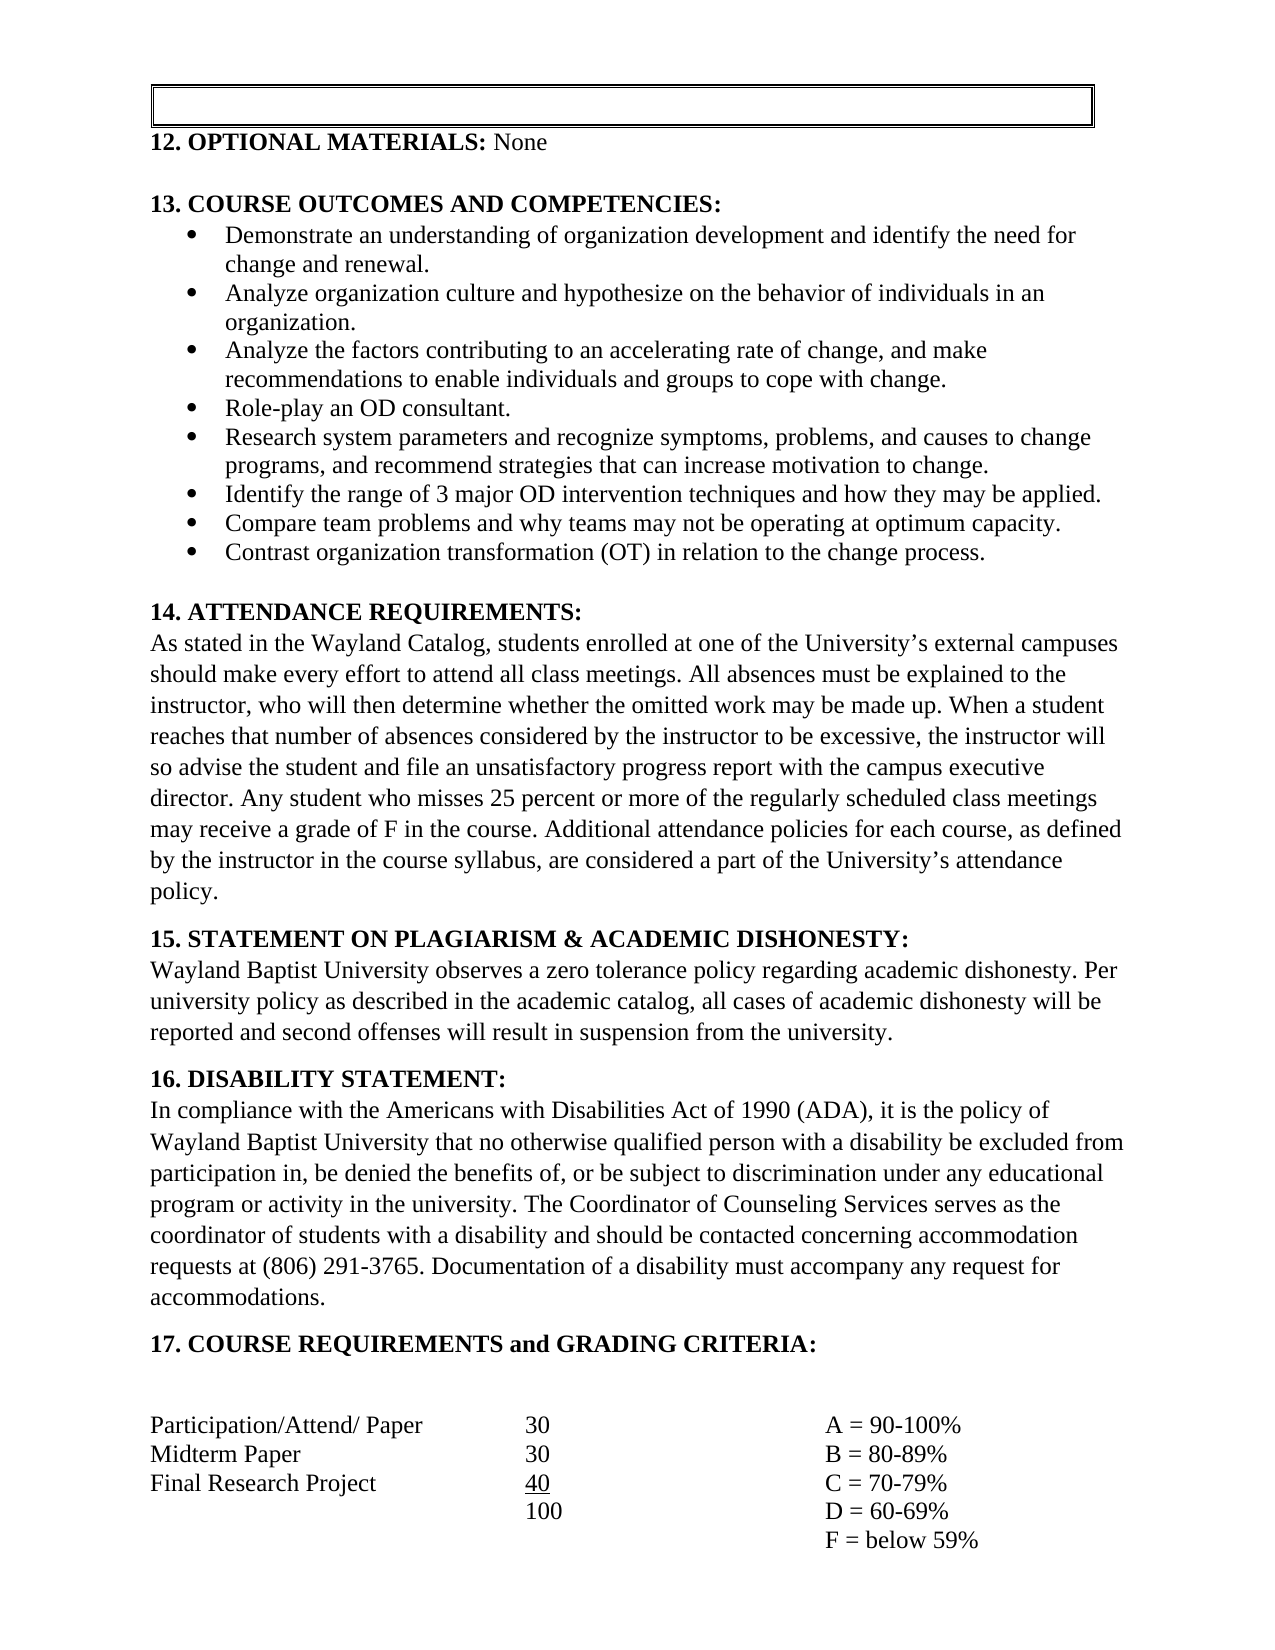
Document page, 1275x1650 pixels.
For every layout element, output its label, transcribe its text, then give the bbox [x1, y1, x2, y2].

text F = below 59% [150, 1525, 1125, 1554]
subtitle 15. STATEMENT ON PLAGIARISM & ACADEMIC DISHONESTY: [150, 924, 1125, 952]
list Role-play an OD consultant. [187, 393, 1125, 422]
text As stated in the Wayland Catalog, students enrolled at one of the University’s external campuses should make every effort to attend all class meetings. All absences must be explained to the instructor, who will then determine whether the omitted work may be made up. When a student reaches that number of absences considered by the instructor to be excessive, the instructor will so advise the student and file an unsatisfactory progress report with the campus executive director. Any student who misses 25 percent or more of the regularly scheduled class meetings may receive a grade of F in the course. Additional attendance policies for each course, as defined by the instructor in the course syllabus, are considered a part of the University’s attendance policy. [150, 628, 1125, 905]
list Analyze organization culture and hypothesize on the behavior of individuals in an organization. [187, 278, 1125, 336]
subtitle 17. COURSE REQUIREMENTS and GRADING CRITERIA: [150, 1329, 1125, 1358]
text Participation/Attend/ Paper 30 A = 90-100% [150, 1410, 1125, 1439]
list Analyze the factors contributing to an accelerating rate of change, and make recommendations to enable individuals and groups to cope with change. [187, 336, 1125, 393]
text 100 D = 60-69% [150, 1496, 1125, 1525]
list Contrast organization transformation (OT) in relation to the change process. [187, 537, 1125, 566]
list Demonstrate an understanding of organization development and identify the need for change and renewal. [187, 221, 1125, 278]
list Research system parameters and recognize symptoms, problems, and causes to change programs, and recommend strategies that can increase motivation to change. [187, 422, 1125, 479]
text Final Research Project 40 C = 70-79% [150, 1468, 1125, 1496]
table_header [154, 88, 1091, 124]
text Wayland Baptist University observes a zero tolerance policy regarding academic dishonesty. Per university policy as described in the academic catalog, all cases of academic dishonesty will be reported and second offenses will result in suspension from the university. [150, 955, 1125, 1046]
list Compare team problems and why teams may not be operating at optimum capacity. [187, 508, 1125, 537]
subtitle 14. ATTENDANCE REQUIREMENTS: [150, 597, 1125, 625]
subtitle 13. COURSE OUTCOMES AND COMPETENCIES: [150, 189, 1125, 218]
text Midterm Paper 30 B = 80-89% [150, 1439, 1125, 1468]
list Identify the range of 3 major OD intervention techniques and how they may be applied. [187, 479, 1125, 508]
text In compliance with the Americans with Disabilities Act of 1990 (ADA), it is the policy of Wayland Baptist University that no otherwise qualified person with a disability be excluded from participation in, be denied the benefits of, or be subject to discrimination under any educational program or activity in the university. The Coordinator of Counseling Services serves as the coordinator of students with a disability and should be contacted concerning accommodation requests at (806) 291-3765. Documentation of a disability must accompany any request for accommodations. [150, 1096, 1125, 1311]
subtitle 16. DISABILITY STATEMENT: [150, 1064, 1125, 1093]
subtitle 12. OPTIONAL MATERIALS: None [150, 127, 1125, 156]
